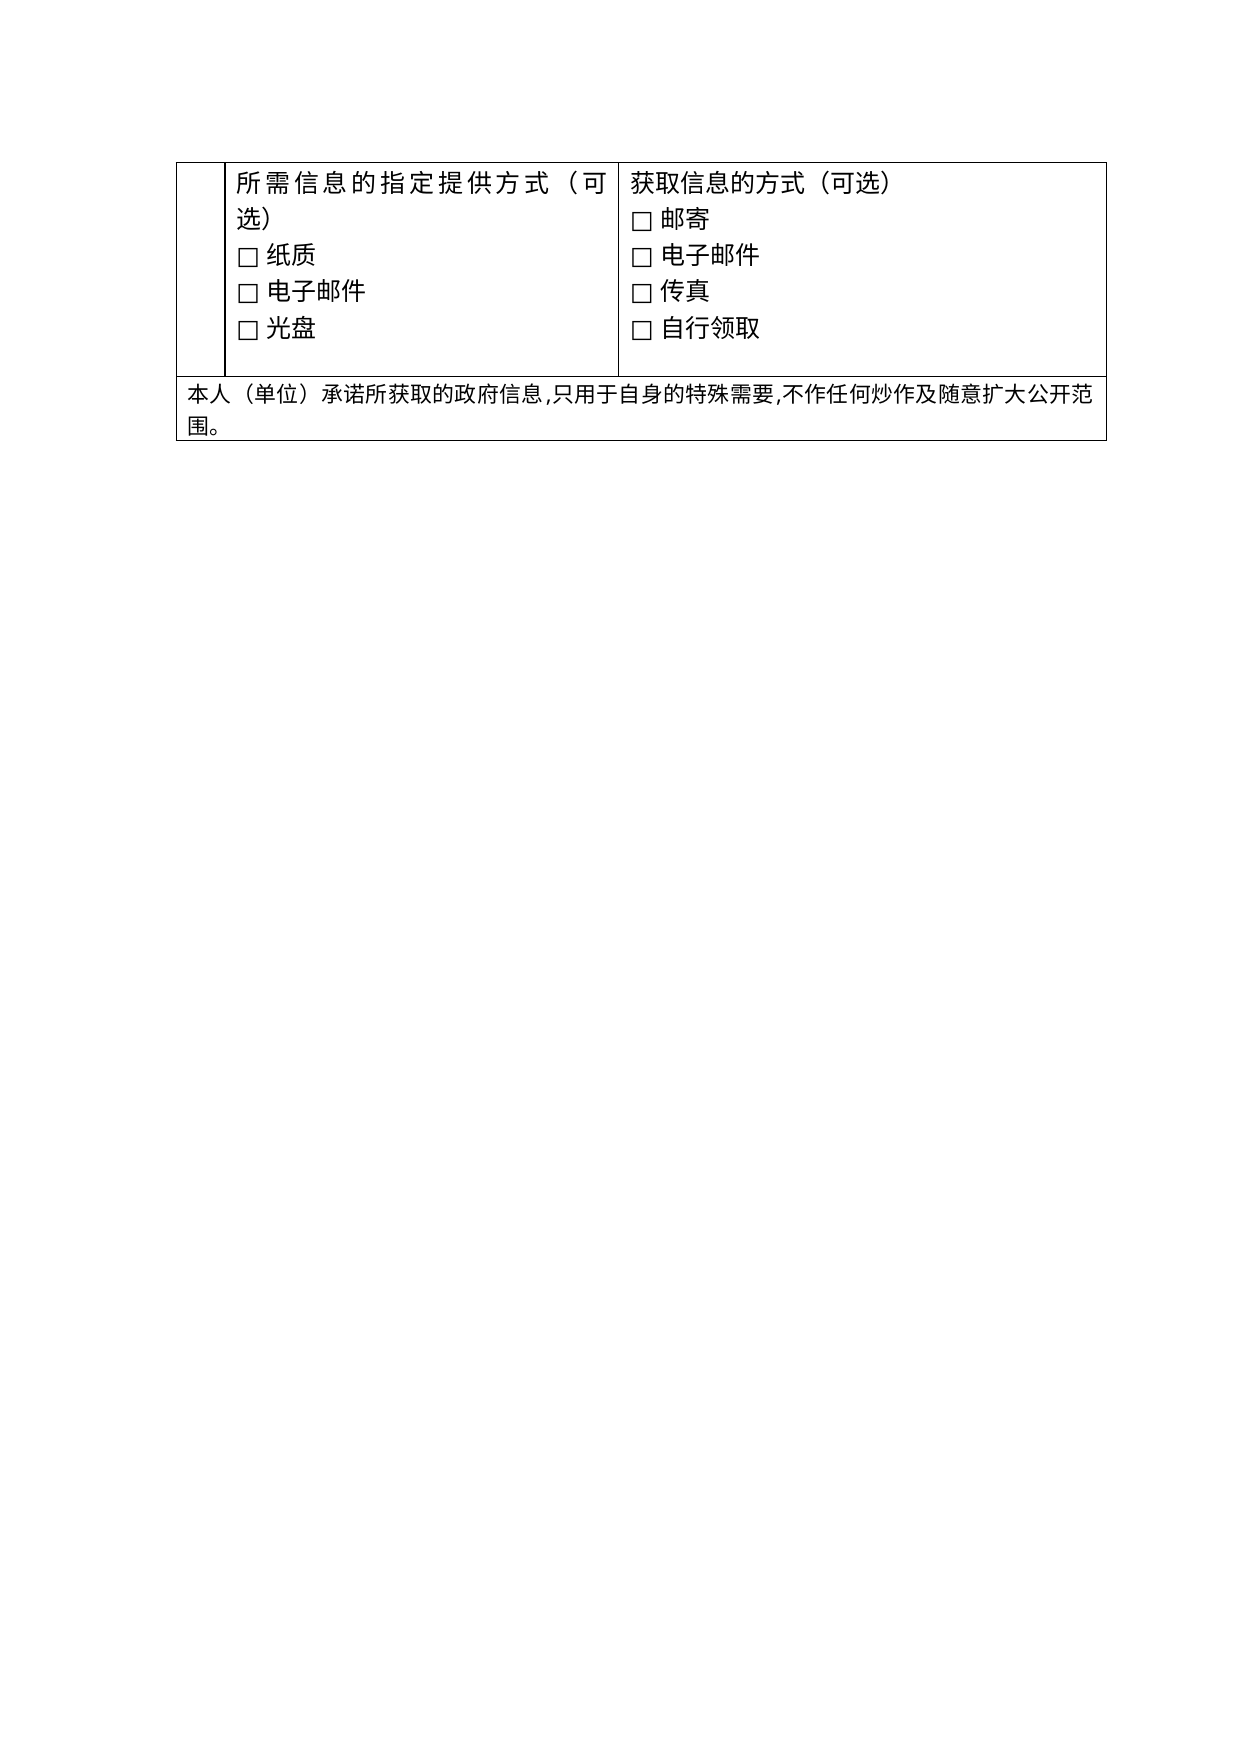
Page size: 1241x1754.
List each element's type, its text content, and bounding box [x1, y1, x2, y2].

table_cell 所需信息的指定提供方式（可选） □ 纸质 □ 电子邮件 □ 光盘 [226, 163, 618, 376]
table_cell 获取信息的方式（可选） □ 邮寄 □ 电子邮件 □ 传真 □ 自行领取 [619, 163, 1106, 376]
table_cell 本人（单位）承诺所获取的政府信息,只用于自身的特殊需要,不作任何炒作及随意扩大公开范围。 [177, 377, 1106, 440]
